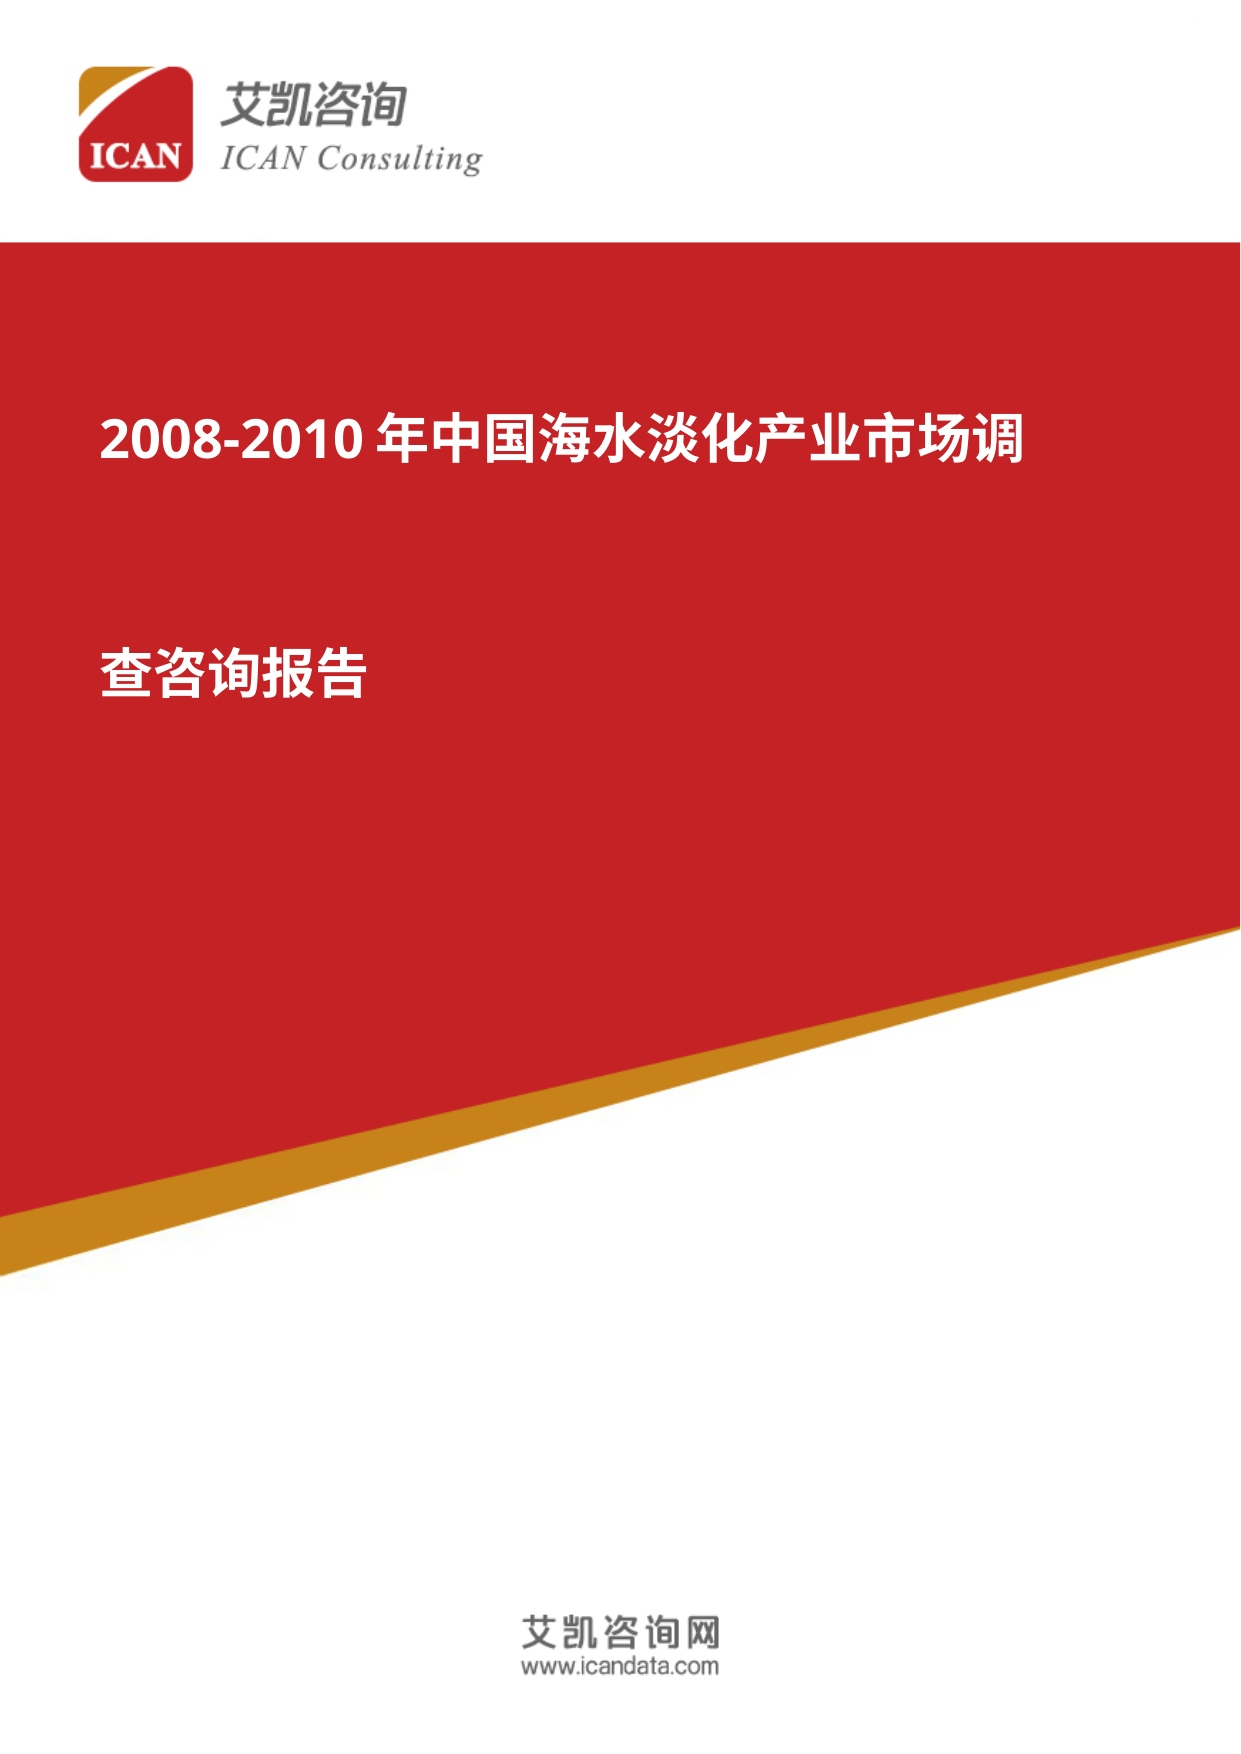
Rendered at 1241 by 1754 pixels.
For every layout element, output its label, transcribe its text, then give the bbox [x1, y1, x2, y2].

subtitle 2008-2010年中国海水淡化产业市场调查咨询报告 [99, 386, 1053, 718]
picture [0, 5, 1241, 1754]
